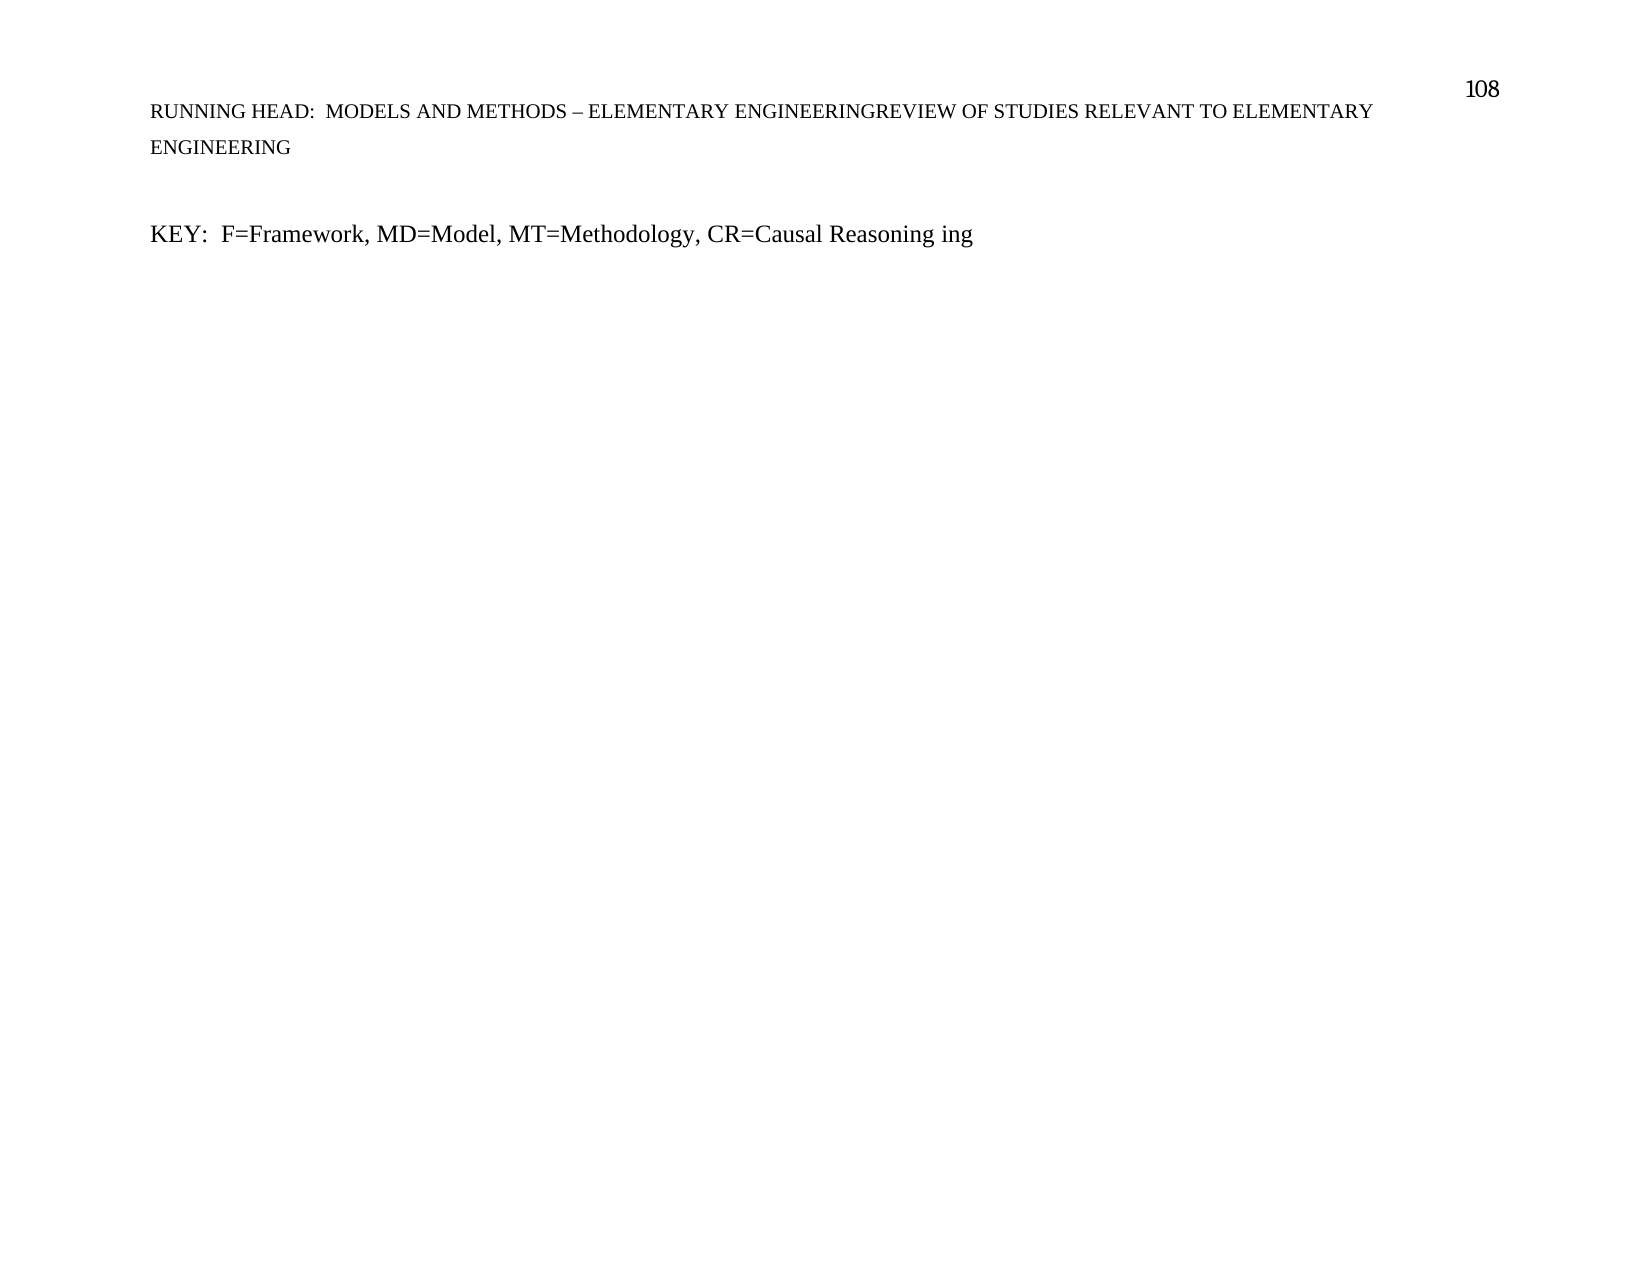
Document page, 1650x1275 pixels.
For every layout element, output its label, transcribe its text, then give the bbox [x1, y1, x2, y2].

text KEY: F=Framework, MD=Model, MT=Methodology, CR=Causal Reason [150, 219, 1500, 248]
